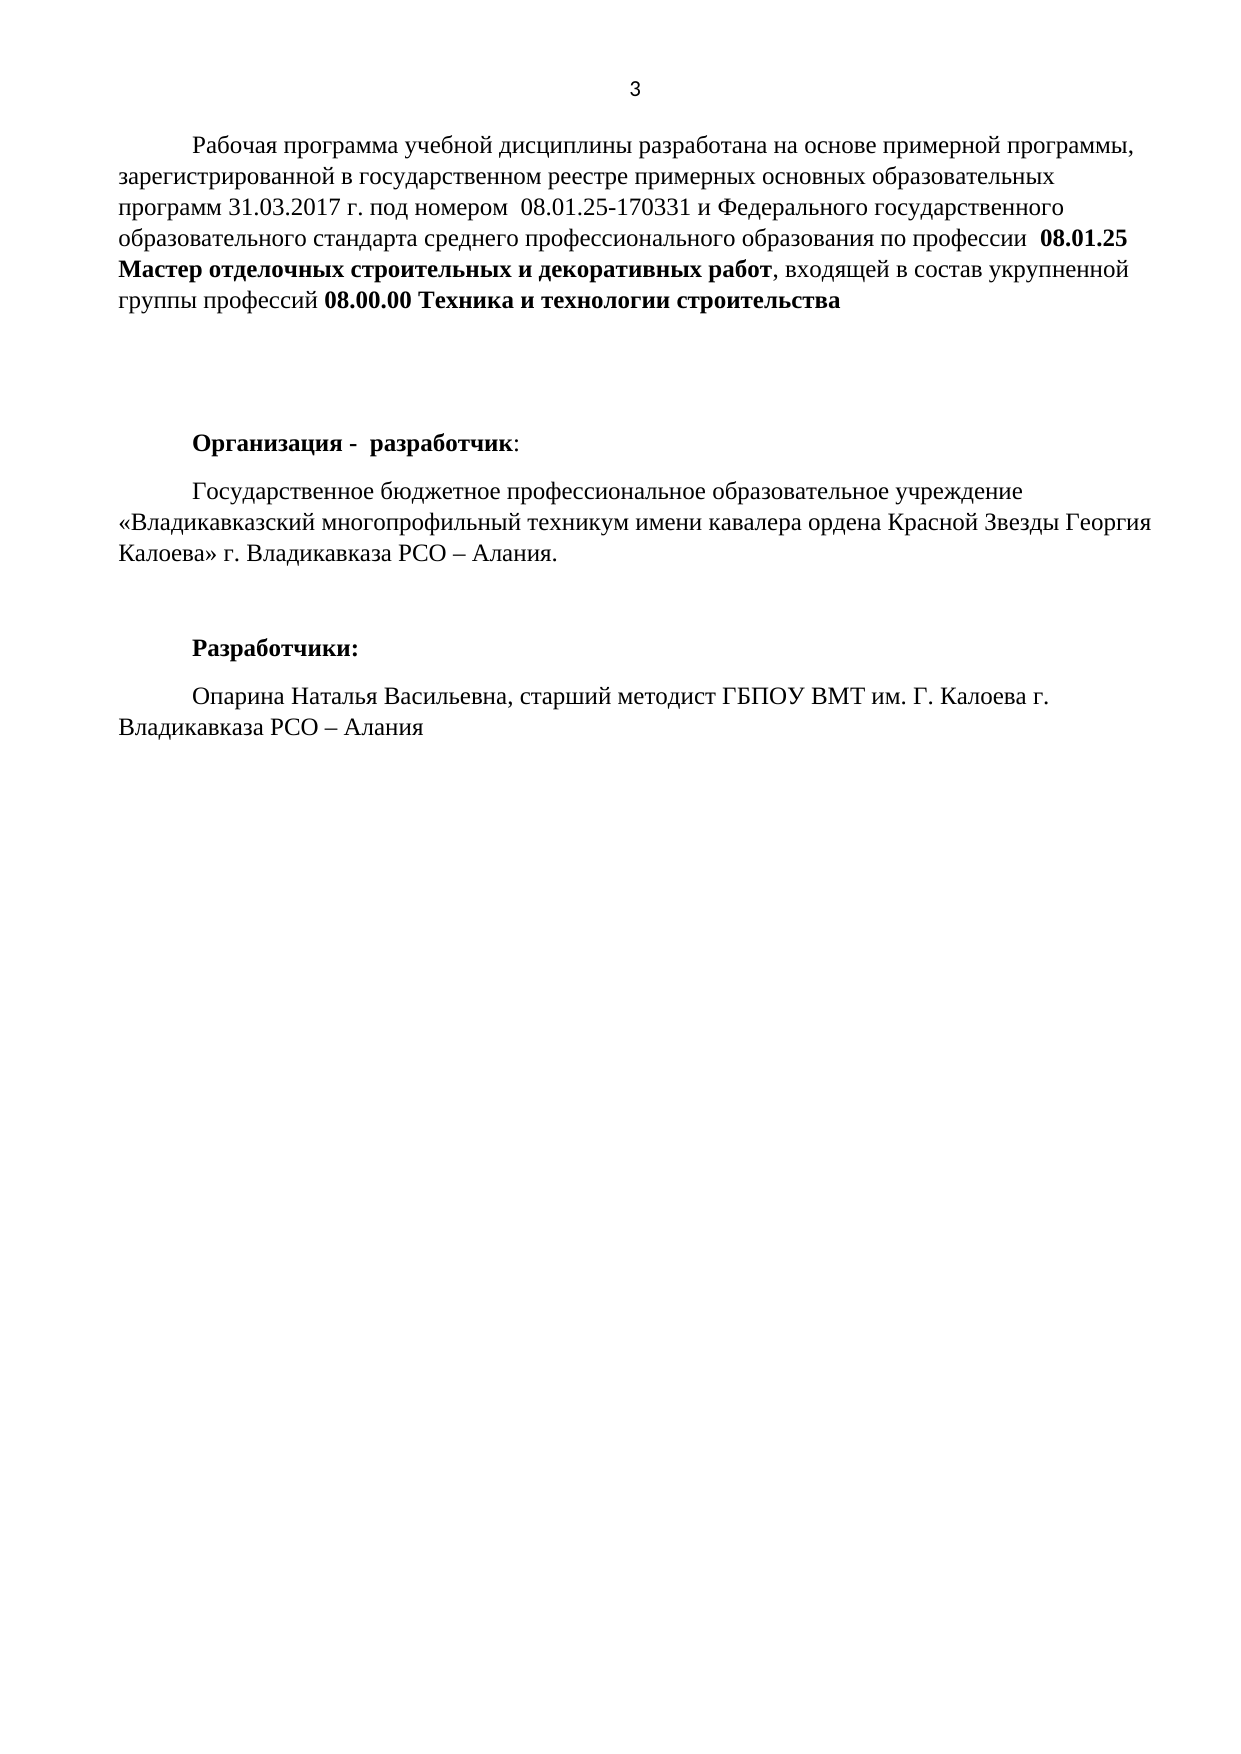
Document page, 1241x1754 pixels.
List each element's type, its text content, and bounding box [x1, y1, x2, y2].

text Государственное бюджетное профессиональное образовательное учреждение «Владикавказский многопрофильный техникум имени кавалера ордена Красной Звезды Георгия Калоева» г. Владикавказа РСО – Алания. [118, 476, 1152, 567]
text Опарина Наталья Васильевна, старший методист ГБПОУ ВМТ им. Г. Калоева г. Владикавказа РСО – Алания [118, 681, 1152, 741]
text Рабочая программа учебной дисциплины разработана на основе примерной программы, зарегистрированной в государственном реестре примерных основных образовательных программ 31.03.2017 г. под номером 08.01.25-170331 и Федерального государственного образовательного стандарта среднего профессионального образования по профессии 08.01.25 Мастер отделочных строительных и декоративных работ, входящей в состав укрупненной группы профессий 08.00.00 Техника и технологии строительства [118, 130, 1152, 314]
text Организация - разработчик: [118, 428, 1152, 457]
text Разработчики: [118, 633, 1152, 662]
